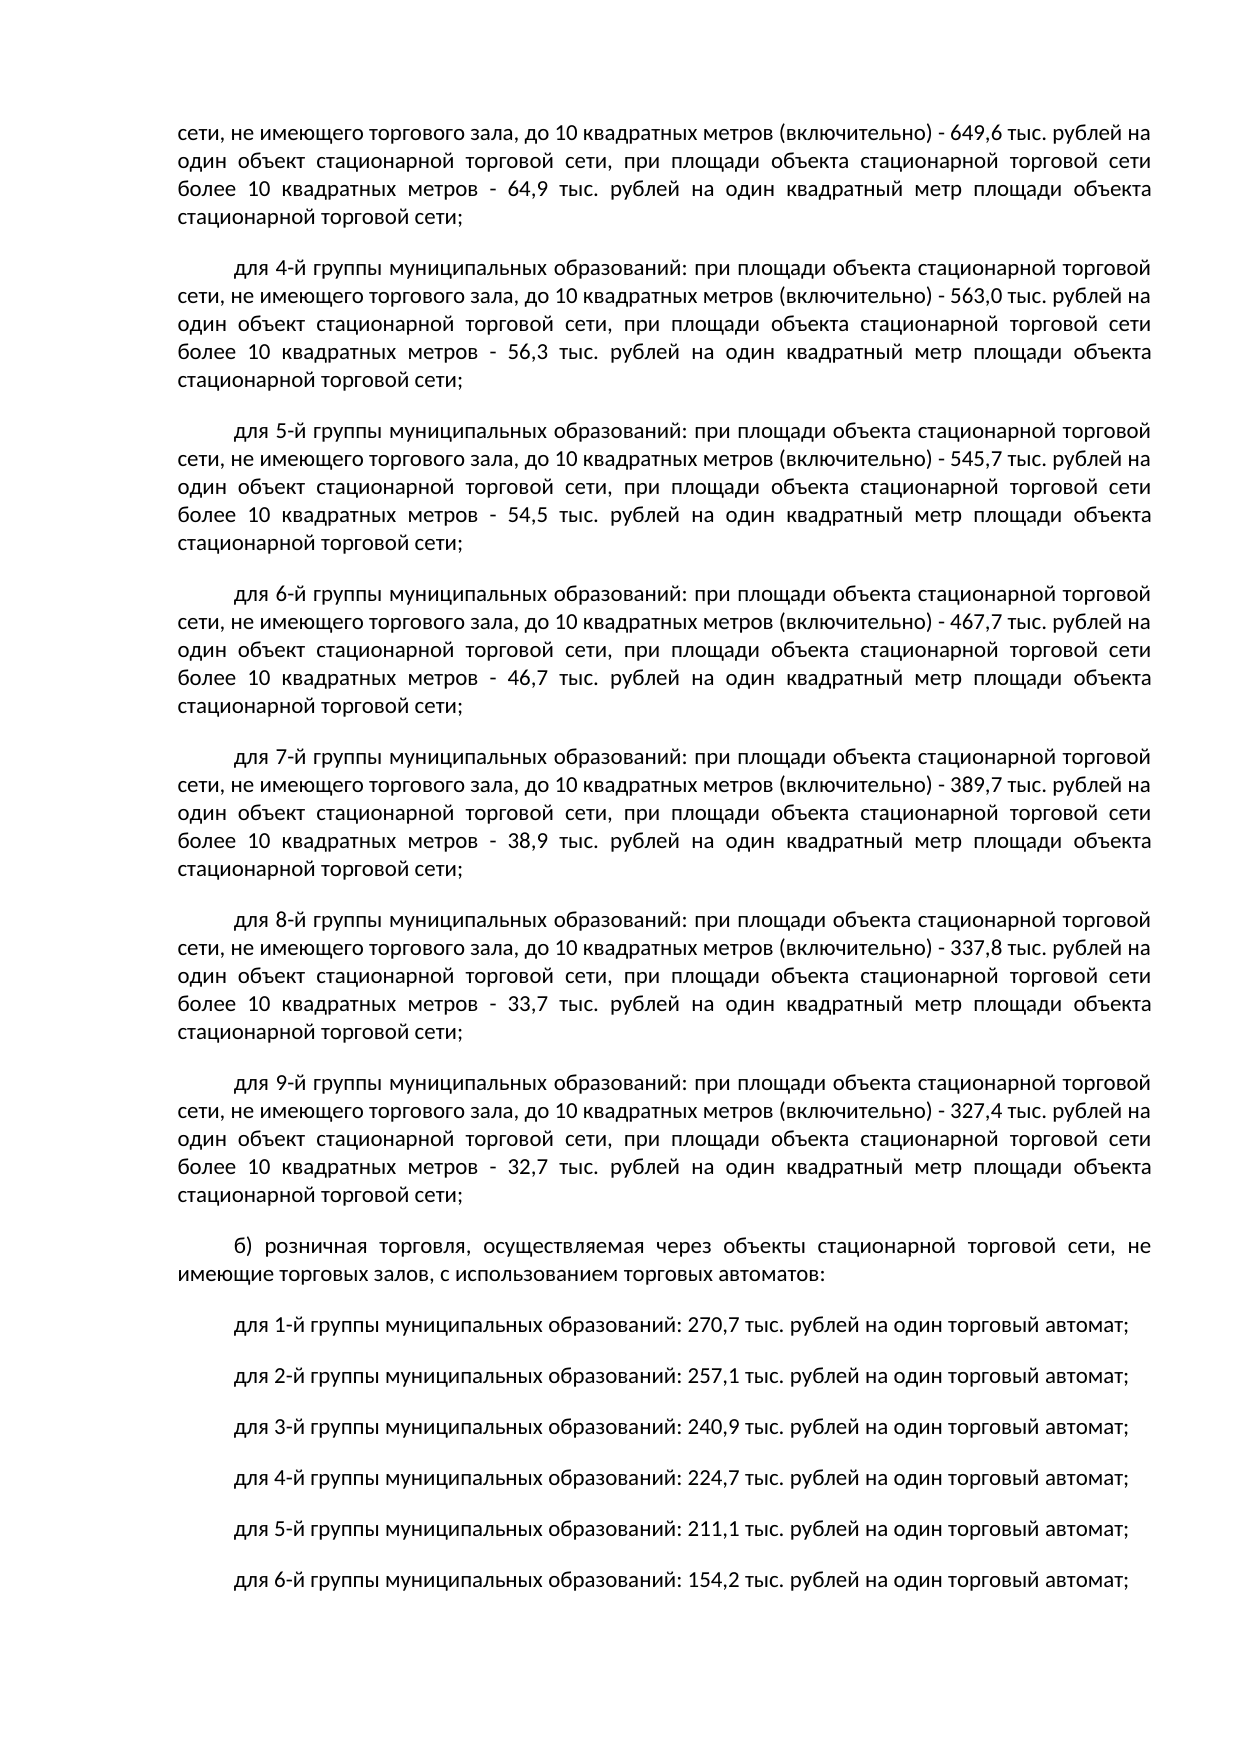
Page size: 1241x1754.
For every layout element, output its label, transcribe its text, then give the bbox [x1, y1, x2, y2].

text для 8-й группы муниципальных образований: при площади объекта стационарной торговой сети, не имеющего торгового зала, до 10 квадратных метров (включительно) - 337,8 тыс. рублей на один объект стационарной торговой сети, при площади объекта стационарной торговой сети более 10 квадратных метров - 33,7 тыс. рублей на один квадратный метр площади объекта стационарной торговой сети; [177, 905, 1152, 1045]
text для 5-й группы муниципальных образований: 211,1 тыс. рублей на один торговый автомат; [177, 1514, 1152, 1542]
text для 9-й группы муниципальных образований: при площади объекта стационарной торговой сети, не имеющего торгового зала, до 10 квадратных метров (включительно) - 327,4 тыс. рублей на один объект стационарной торговой сети, при площади объекта стационарной торговой сети более 10 квадратных метров - 32,7 тыс. рублей на один квадратный метр площади объекта стационарной торговой сети; [177, 1068, 1152, 1208]
text для 4-й группы муниципальных образований: при площади объекта стационарной торговой сети, не имеющего торгового зала, до 10 квадратных метров (включительно) - 563,0 тыс. рублей на один объект стационарной торговой сети, при площади объекта стационарной торговой сети более 10 квадратных метров - 56,3 тыс. рублей на один квадратный метр площади объекта стационарной торговой сети; [177, 253, 1152, 393]
text для 2-й группы муниципальных образований: 257,1 тыс. рублей на один торговый автомат; [177, 1361, 1152, 1389]
text для 6-й группы муниципальных образований: при площади объекта стационарной торговой сети, не имеющего торгового зала, до 10 квадратных метров (включительно) - 467,7 тыс. рублей на один объект стационарной торговой сети, при площади объекта стационарной торговой сети более 10 квадратных метров - 46,7 тыс. рублей на один квадратный метр площади объекта стационарной торговой сети; [177, 579, 1152, 719]
text для 1-й группы муниципальных образований: 270,7 тыс. рублей на один торговый автомат; [177, 1310, 1152, 1338]
text б) розничная торговля, осуществляемая через объекты стационарной торговой сети, не имеющие торговых залов, с использованием торговых автоматов: [177, 1231, 1152, 1287]
text для 3-й группы муниципальных образований: 240,9 тыс. рублей на один торговый автомат; [177, 1412, 1152, 1440]
text для 6-й группы муниципальных образований: 154,2 тыс. рублей на один торговый автомат; [177, 1565, 1152, 1593]
text для 7-й группы муниципальных образований: при площади объекта стационарной торговой сети, не имеющего торгового зала, до 10 квадратных метров (включительно) - 389,7 тыс. рублей на один объект стационарной торговой сети, при площади объекта стационарной торговой сети более 10 квадратных метров - 38,9 тыс. рублей на один квадратный метр площади объекта стационарной торговой сети; [177, 742, 1152, 882]
text для 4-й группы муниципальных образований: 224,7 тыс. рублей на один торговый автомат; [177, 1463, 1152, 1491]
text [177, 118, 1152, 230]
text для 5-й группы муниципальных образований: при площади объекта стационарной торговой сети, не имеющего торгового зала, до 10 квадратных метров (включительно) - 545,7 тыс. рублей на один объект стационарной торговой сети, при площади объекта стационарной торговой сети более 10 квадратных метров - 54,5 тыс. рублей на один квадратный метр площади объекта стационарной торговой сети; [177, 416, 1152, 556]
